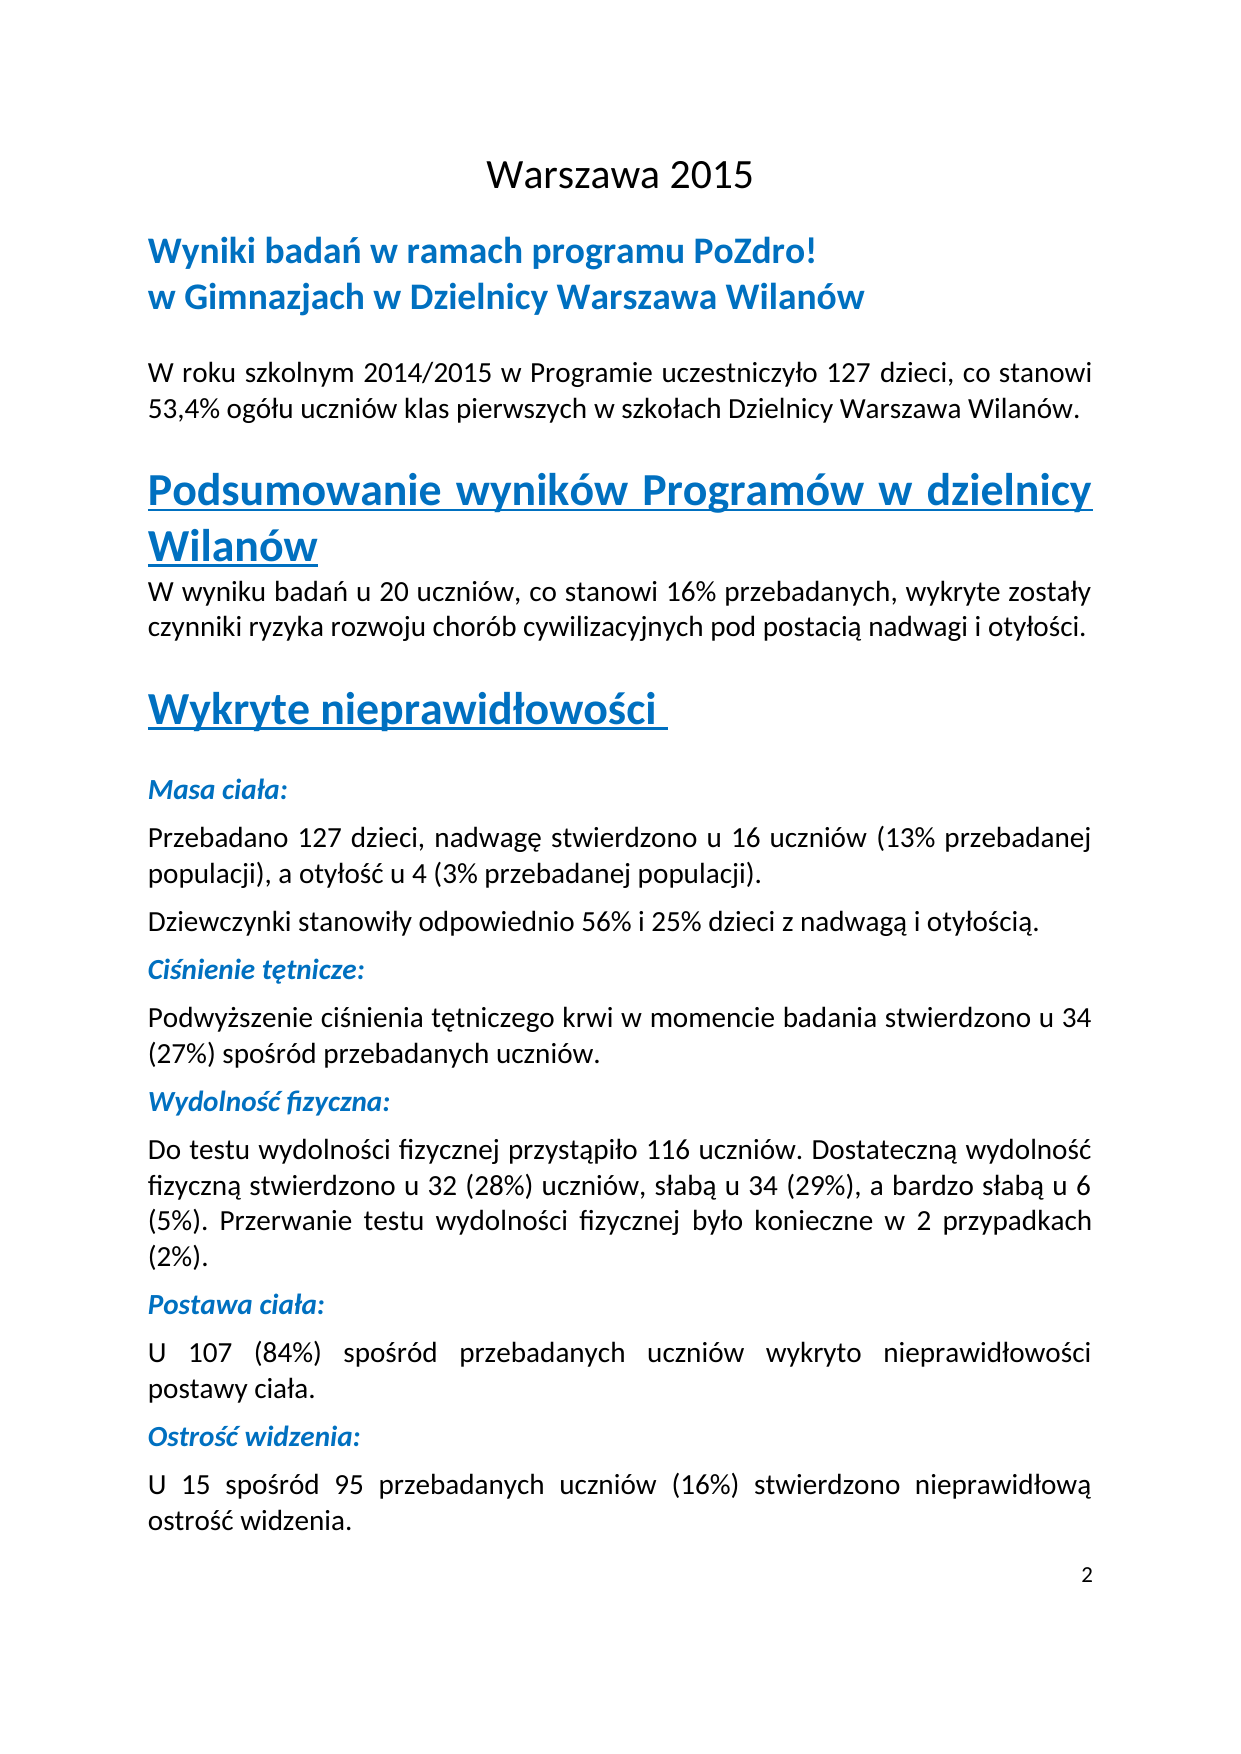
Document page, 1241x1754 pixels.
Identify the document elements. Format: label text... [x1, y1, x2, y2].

text Dziewczynki stanowiły odpowiednio 56% i 25% dzieci z nadwagą i otyłością. [148, 903, 1093, 939]
text Masa ciała: [148, 771, 1093, 807]
text Postawa ciała: [148, 1286, 1093, 1322]
text Podsumowanie wyników Programów w dzielnicy Wilanów [148, 511, 1093, 573]
text Przebadano 127 dzieci, nadwagę stwierdzono u 16 uczniów (13% przebadanej populacji), a otyłość u 4 (3% przebadanej populacji). [148, 819, 1093, 891]
text Ostrość widzenia: [148, 1418, 1093, 1454]
text Podsumowanie wyników Programów w dzielnicy Wilanów [148, 461, 1093, 509]
text Wyniki badań w ramach programu PoZdro! [148, 227, 1093, 273]
text Wydolność fizyczna: [148, 1083, 1093, 1119]
text Ciśnienie tętnicze: [148, 951, 1093, 987]
text Podwyższenie ciśnienia tętniczego krwi w momencie badania stwierdzono u 34 (27%) spośród przebadanych uczniów. [148, 999, 1093, 1071]
text W wyniku badań u 20 uczniów, co stanowi 16% przebadanych, wykryte zostały czynniki ryzyka rozwoju chorób cywilizacyjnych pod postacią nadwagi i otyłości. [148, 573, 1093, 644]
text U 107 (84%) spośród przebadanych uczniów wykryto nieprawidłowości postawy ciała. [148, 1334, 1093, 1406]
text W roku szkolnym 2014/2015 w Programie uczestniczyło 127 dzieci, co stanowi 53,4% ogółu uczniów klas pierwszych w szkołach Dzielnicy Warszawa Wilanów. [148, 354, 1093, 425]
text w Gimnazjach w Dzielnicy Warszawa Wilanów [148, 273, 1093, 318]
text Warszawa 2015 [148, 148, 1093, 198]
text U 15 spośród 95 przebadanych uczniów (16%) stwierdzono nieprawidłową ostrość widzenia. [148, 1466, 1093, 1537]
text Do testu wydolności fizycznej przystąpiło 116 uczniów. Dostateczną wydolność fizyczną stwierdzono u 32 (28%) uczniów, słabą u 34 (29%), a bardzo słabą u 6 (5%). Przerwanie testu wydolności fizycznej było konieczne w 2 przypadkach (2%). [148, 1131, 1093, 1274]
text Wykryte nieprawidłowości [148, 680, 1093, 736]
